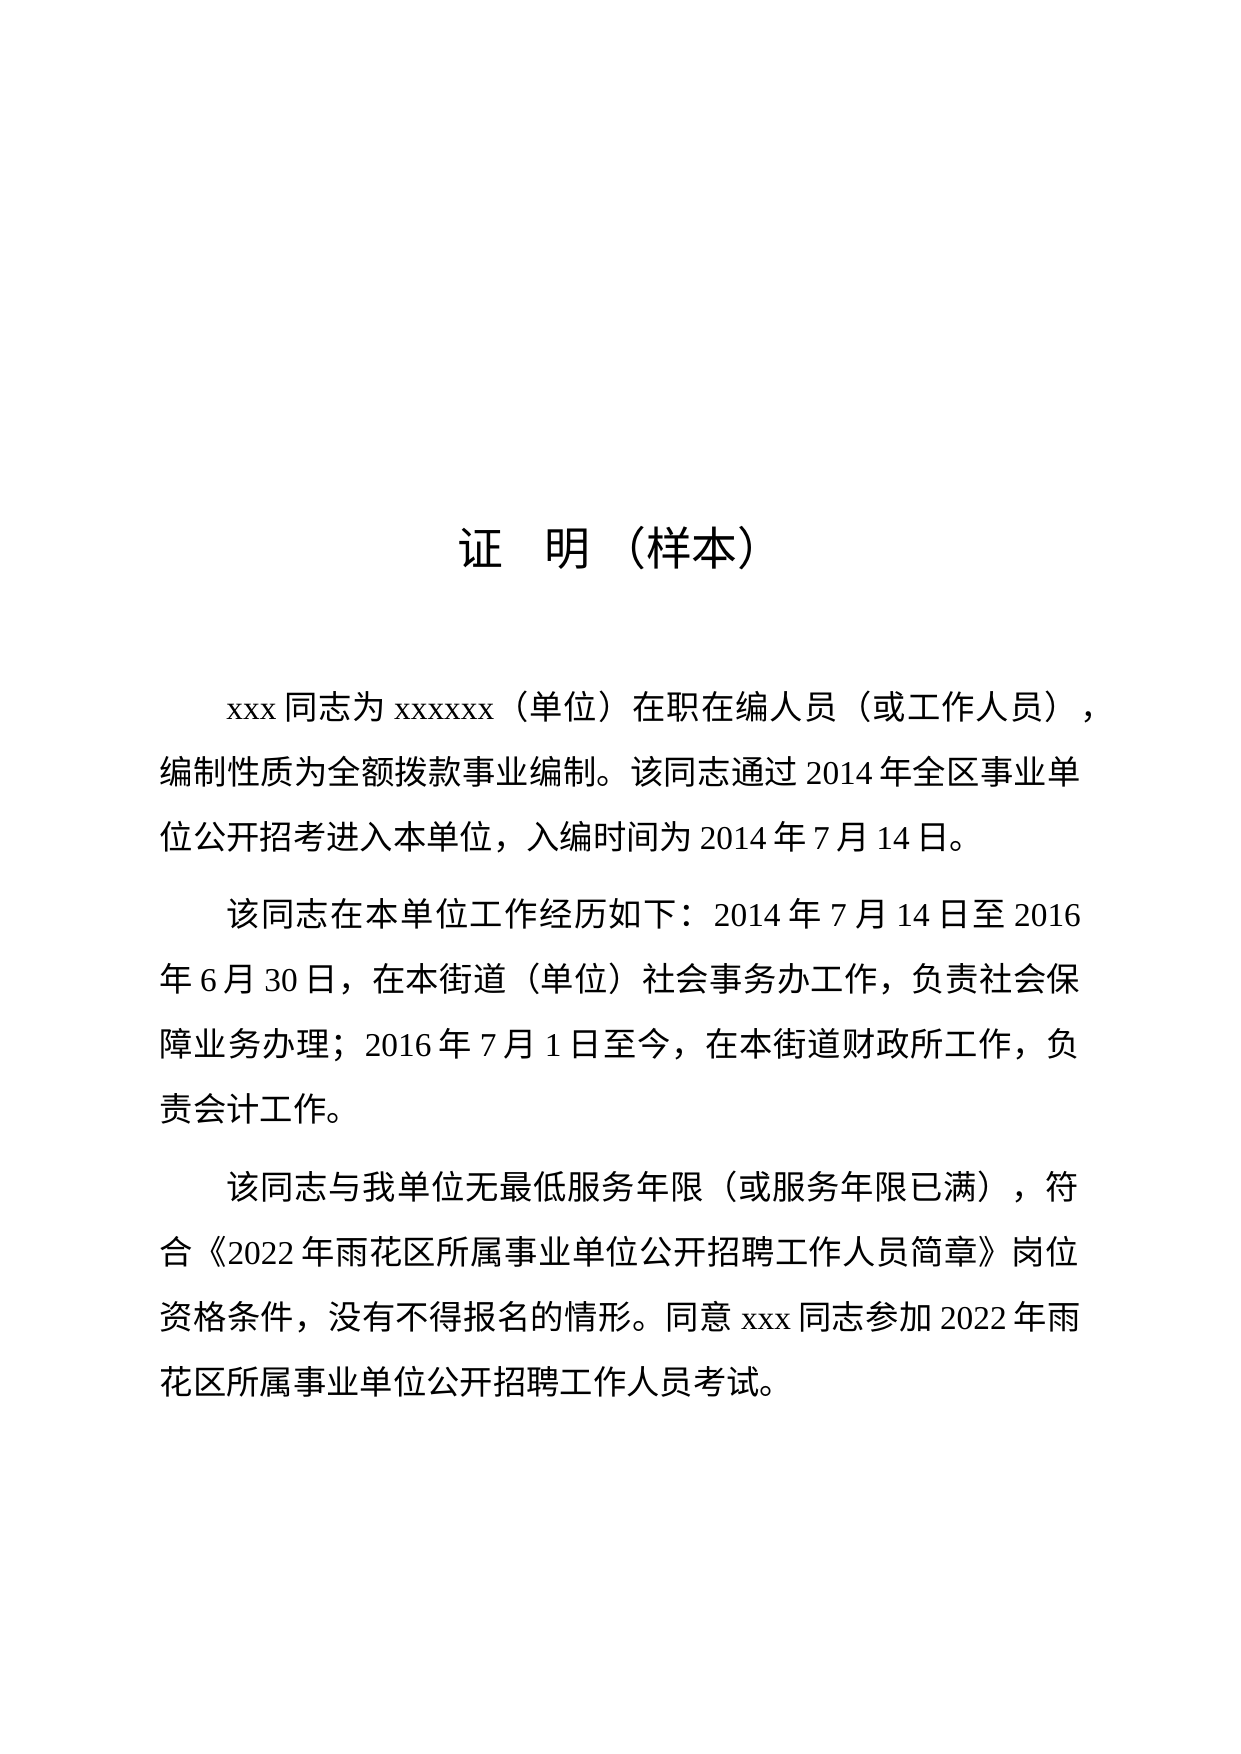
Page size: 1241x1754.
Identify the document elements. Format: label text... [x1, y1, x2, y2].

text xxx同志为xxxxxx（单位）在职在编人员（或工作人员），编制性质为全额拨款事业编制。该同志通过2014年全区事业单位公开招考进入本单位，入编时间为2014年7月14日。 [159, 672, 1081, 867]
text 证 明 （样本） [159, 497, 1081, 594]
text 该同志在本单位工作经历如下：2014年7月14日至2016年6月30日，在本街道（单位）社会事务办工作，负责社会保障业务办理；2016年7月1日至今，在本街道财政所工作，负责会计工作。 [159, 879, 1081, 1139]
text 该同志与我单位无最低服务年限（或服务年限已满），符合《2022年雨花区所属事业单位公开招聘工作人员简章》岗位资格条件，没有不得报名的情形。同意xxx同志参加2022年雨花区所属事业单位公开招聘工作人员考试。 [159, 1152, 1081, 1412]
